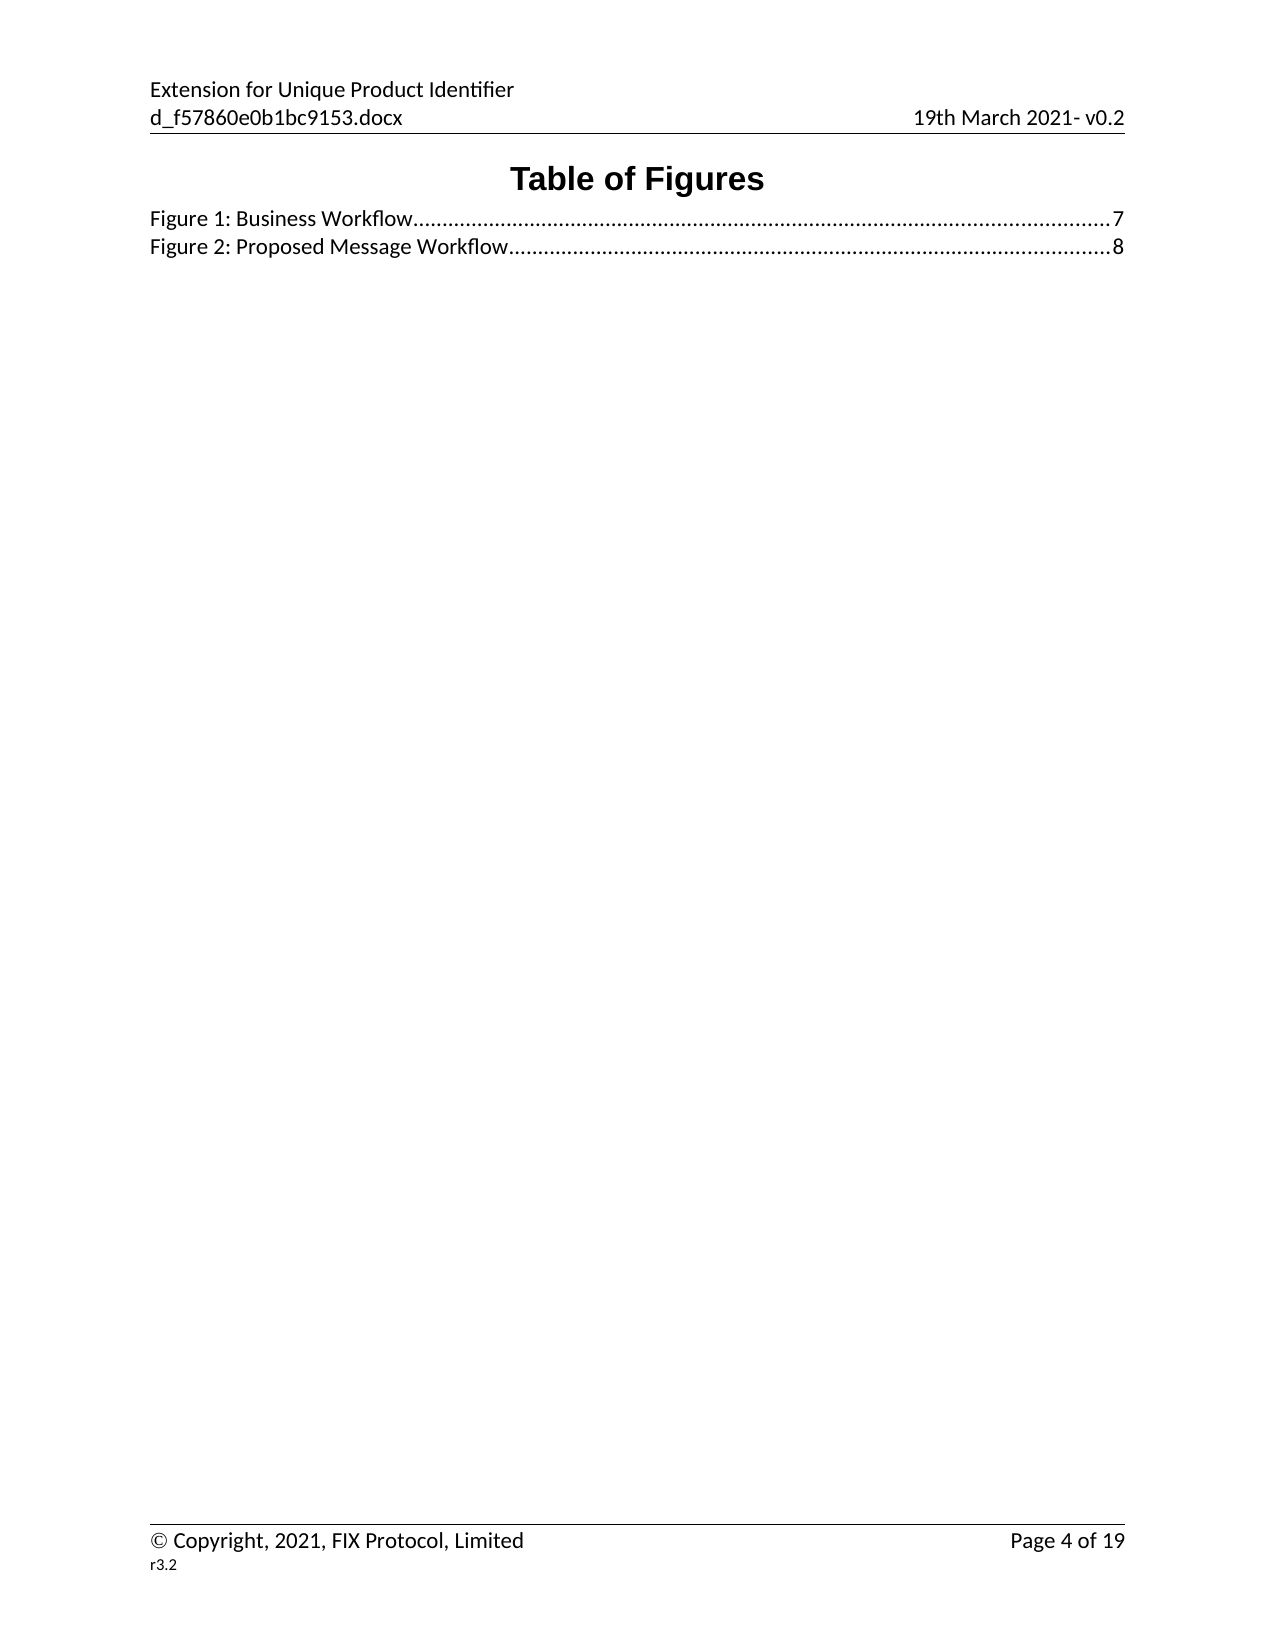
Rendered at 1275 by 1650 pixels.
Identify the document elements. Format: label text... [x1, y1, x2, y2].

text Figure 1: Business Workflow 7 [150, 204, 1125, 232]
text Figure 2: Proposed Message Workflow 8 [150, 232, 1125, 260]
title Table of Figures [150, 159, 1125, 198]
